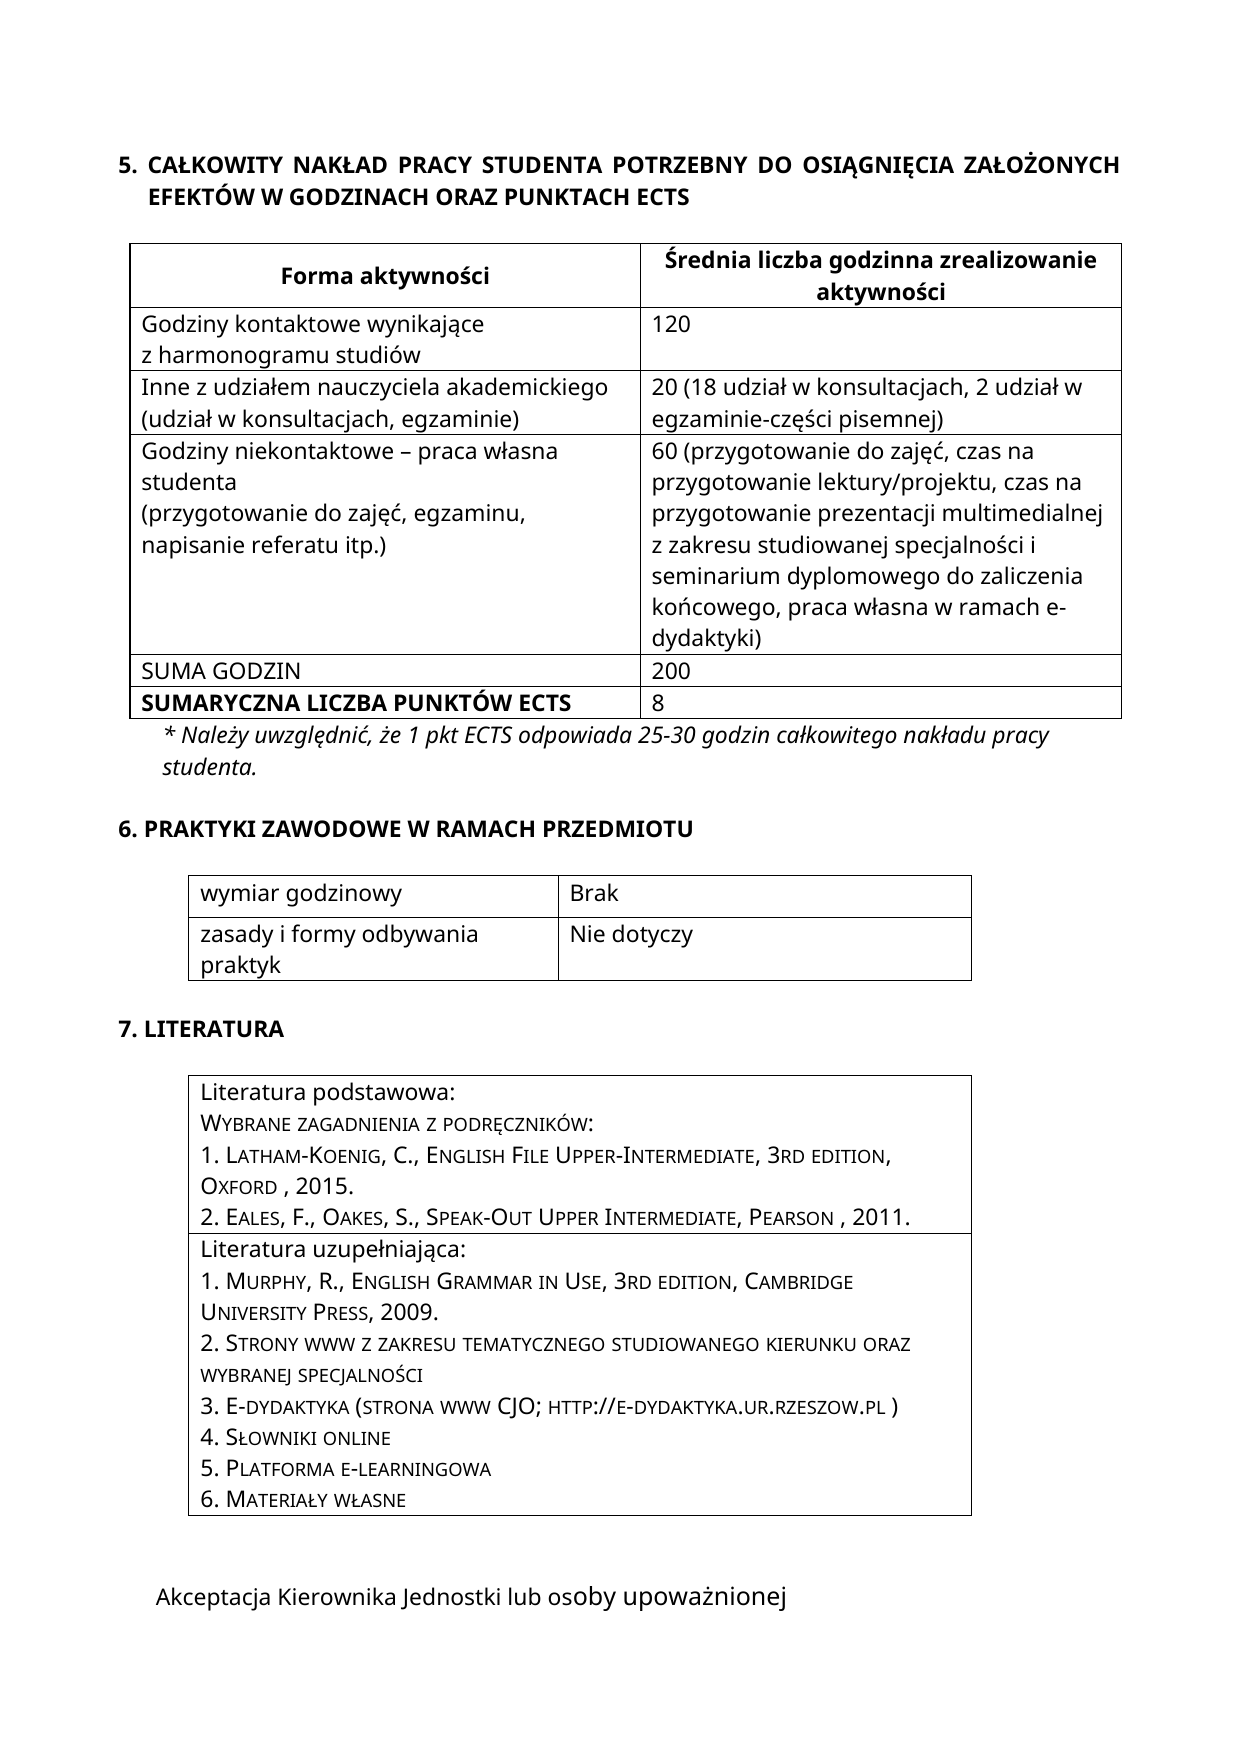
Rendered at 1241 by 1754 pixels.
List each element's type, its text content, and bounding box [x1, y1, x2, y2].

table_header Literatura podstawowa: Wybrane zagadnienia z podręczników: 1. Latham-Koenig, C., English File Upper-Intermediate, 3rd edition, Oxford , 2015. 2. Eales, F., Oakes, S., Speak-Out Upper Intermediate, Pearson , 2011. [189, 1076, 971, 1232]
text 5. CAŁKOWITY NAKŁAD PRACY STUDENTA POTRZEBNY DO OSIĄGNIĘCIA ZAŁOŻONYCH EFEKTÓW W GODZINACH ORAZ PUNKTACH ECTS [118, 149, 1122, 212]
table_cell Godziny niekontaktowe – praca własna studenta (przygotowanie do zajęć, egzaminu, napisanie referatu itp.) [131, 435, 640, 653]
text 6. PRAKTYKI ZAWODOWE W RAMACH PRZEDMIOTU [118, 813, 1122, 844]
table_header Średnia liczba godzinna zrealizowanie aktywności [641, 244, 1121, 307]
table_cell zasady i formy odbywania praktyk [189, 918, 558, 980]
table_cell Inne z udziałem nauczyciela akademickiego (udział w konsultacjach, egzaminie) [131, 371, 640, 434]
table_cell 200 [641, 655, 1121, 686]
table_cell SUMARYCZNA LICZBA PUNKTÓW ECTS [131, 687, 640, 718]
table_cell 20 (18 udział w konsultacjach, 2 udział w egzaminie-części pisemnej) [641, 371, 1121, 434]
table_cell 8 [641, 687, 1121, 718]
table_cell Literatura uzupełniająca: 1. Murphy, R., English Grammar in Use, 3rd edition, Cambridge University Press, 2009. 2. Strony www z zakresu tematycznego studiowanego kierunku oraz wybranej specjalności 3. E-dydaktyka (strona www CJO; http://e-dydaktyka.ur.rzeszow.pl ) 4. Słowniki online 5. Platforma e-learningowa 6. Materiały własne [189, 1234, 971, 1515]
table_cell Nie dotyczy [559, 918, 971, 980]
table_header wymiar godzinowy [189, 876, 558, 917]
text 7. LITERATURA [118, 1013, 1122, 1044]
table_header Brak [559, 876, 971, 917]
table_cell SUMA GODZIN [131, 655, 640, 686]
table_cell 60 (przygotowanie do zajęć, czas na przygotowanie lektury/projektu, czas na przygotowanie prezentacji multimedialnej z zakresu studiowanej specjalności i seminarium dyplomowego do zaliczenia końcowego, praca własna w ramach e-dydaktyki) [641, 435, 1121, 653]
text Akceptacja Kierownika Jednostki lub osoby upoważnionej [156, 1578, 1122, 1612]
table_header Forma aktywności [131, 244, 640, 307]
table_cell 120 [641, 308, 1121, 370]
text * Należy uwzględnić, że 1 pkt ECTS odpowiada 25-30 godzin całkowitego nakładu pracy studenta. [162, 719, 1122, 782]
table_cell Godziny kontaktowe wynikające z harmonogramu studiów [131, 308, 640, 370]
